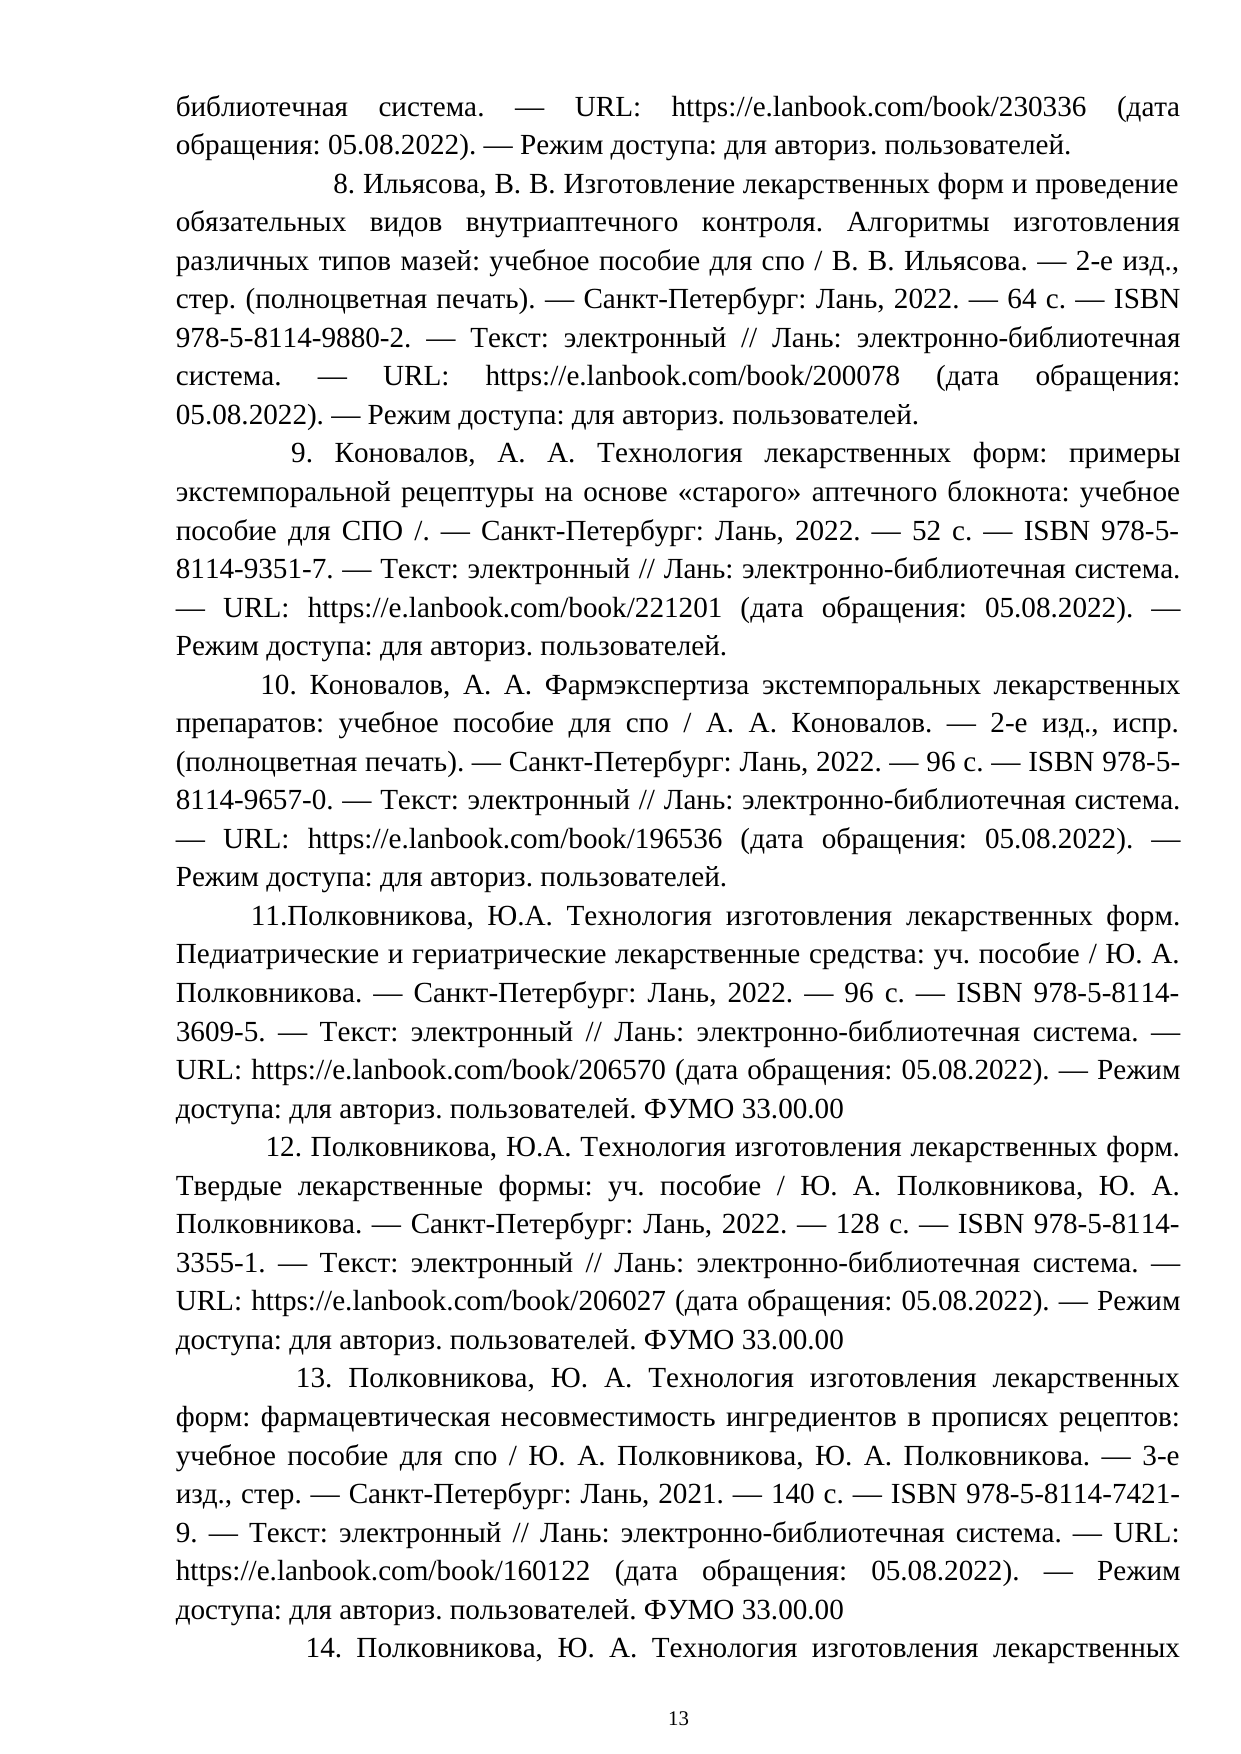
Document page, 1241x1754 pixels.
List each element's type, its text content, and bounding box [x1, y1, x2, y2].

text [176, 1630, 1181, 1664]
text 10. Коновалов, А. А. Фармэкспертиза экстемпоральных лекарственных препаратов: учебное пособие для спо / А. А. Коновалов. — 2-е изд., испр. (полноцветная печать). — Санкт-Петербург: Лань, 2022. — 96 с. — ISBN 978-5-8114-9657-0. — Текст: электронный // Лань: электронно-библиотечная система. — URL: https://e.lanbook.com/book/196536 (дата обращения: 05.08.2022). — Режим доступа: для авториз. пользователей. [176, 667, 1181, 893]
text 12. Полковникова, Ю.А. Технология изготовления лекарственных форм. Твердые лекарственные формы: уч. пособие / Ю. А. Полковникова, Ю. А. Полковникова. — Санкт-Петербург: Лань, 2022. — 128 с. — ISBN 978-5-8114-3355-1. — Текст: электронный // Лань: электронно-библиотечная система. — URL: https://e.lanbook.com/book/206027 (дата обращения: 05.08.2022). — Режим доступа: для авториз. пользователей. ФУМО 33.00.00 [176, 1129, 1181, 1356]
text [176, 89, 1181, 161]
text 11.Полковникова, Ю.А. Технология изготовления лекарственных форм. Педиатрические и гериатрические лекарственные средства: уч. пособие / Ю. А. Полковникова. — Санкт-Петербург: Лань, 2022. — 96 с. — ISBN 978-5-8114-3609-5. — Текст: электронный // Лань: электронно-библиотечная система. — URL: https://e.lanbook.com/book/206570 (дата обращения: 05.08.2022). — Режим доступа: для авториз. пользователей. ФУМО 33.00.00 [176, 898, 1181, 1124]
text 8. Ильясова, В. В. Изготовление лекарственных форм и проведение обязательных видов внутриаптечного контроля. Алгоритмы изготовления различных типов мазей: учебное пособие для спо / В. В. Ильясова. — 2-е изд., стер. (полноцветная печать). — Санкт-Петербург: Лань, 2022. — 64 с. — ISBN 978-5-8114-9880-2. — Текст: электронный // Лань: электронно-библиотечная система. — URL: https://e.lanbook.com/book/200078 (дата обращения: 05.08.2022). — Режим доступа: для авториз. пользователей. [176, 166, 1181, 431]
text 13. Полковникова, Ю. А. Технология изготовления лекарственных форм: фармацевтическая несовместимость ингредиентов в прописях рецептов: учебное пособие для спо / Ю. А. Полковникова, Ю. А. Полковникова. — 3-е изд., стер. — Санкт-Петербург: Лань, 2021. — 140 с. — ISBN 978-5-8114-7421-9. — Текст: электронный // Лань: электронно-библиотечная система. — URL: https://e.lanbook.com/book/160122 (дата обращения: 05.08.2022). — Режим доступа: для авториз. пользователей. ФУМО 33.00.00 [176, 1361, 1181, 1625]
text 9. Коновалов, А. А. Технология лекарственных форм: примеры экстемпоральной рецептуры на основе «старого» аптечного блокнота: учебное пособие для СПО /. — Санкт-Петербург: Лань, 2022. — 52 с. — ISBN 978-5-8114-9351-7. — Текст: электронный // Лань: электронно-библиотечная система. — URL: https://e.lanbook.com/book/221201 (дата обращения: 05.08.2022). — Режим доступа: для авториз. пользователей. [176, 436, 1181, 662]
